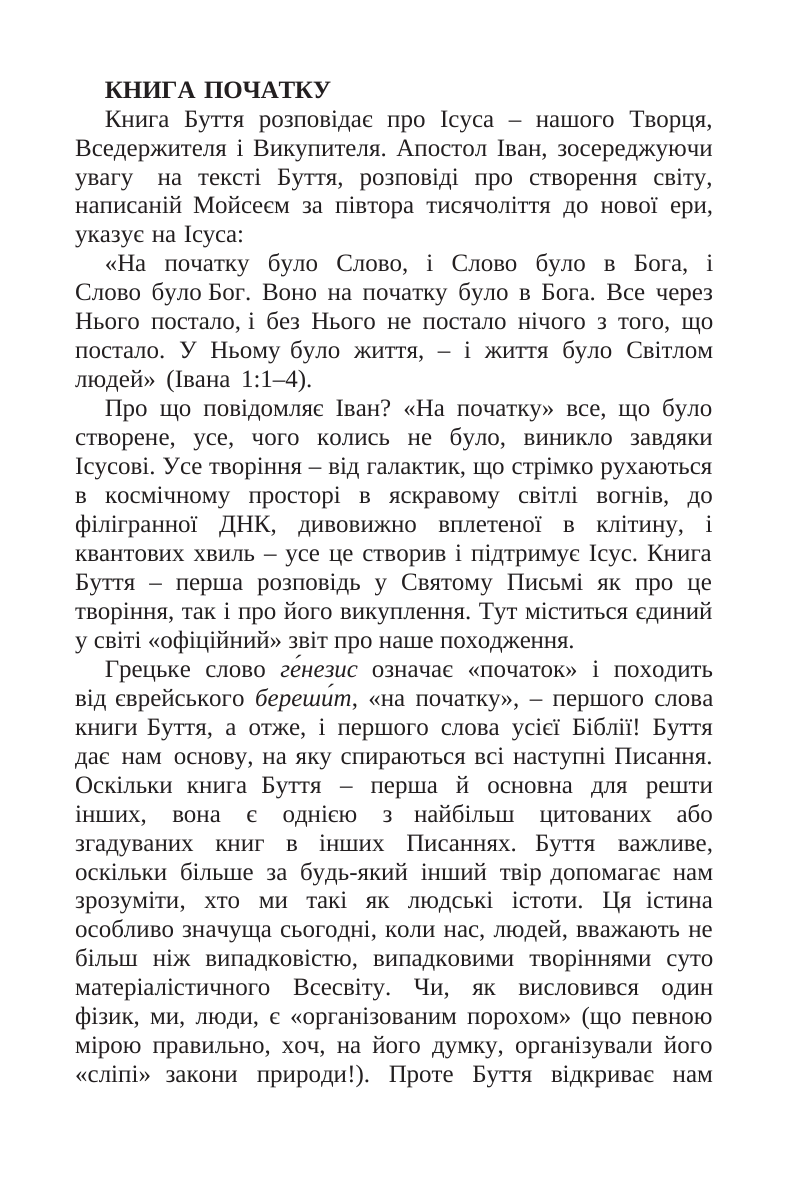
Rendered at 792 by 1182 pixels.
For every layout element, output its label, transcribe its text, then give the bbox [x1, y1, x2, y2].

text Книга Буття розповідає про Ісуса ‒ нашого Творця, Вседержителя і Викупителя. Апостол Іван, зосереджуючи увагу на тексті Буття, розповіді про створення світу, написаній Мойсеєм за півтора тисячоліття до нової ери, указує на Ісуса: [75, 104, 713, 248]
text Про що повідомляє Іван? «На початку» все, що було створене, усе, чого колись не було, виникло завдяки Ісусові. Усе творіння ‒ від галактик, що стрімко рухаються в космічному просторі в яскравому світлі вогнів, до філігранної ДНК, дивовижно вплетеної в клітину, і квантових хвиль ‒ усе це створив і підтримує Ісус. Книга Буття ‒ перша розповідь у Святому Письмі як про це творіння, так і про його викуплення. Тут міститься єдиний у світі «офіційний» звіт про наше походження. [75, 393, 713, 654]
text КНИГА ПОЧАТКУ [75, 75, 713, 104]
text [75, 654, 713, 1088]
text «На початку було Слово, і Слово було в Бога, і Слово було Бог. Воно на початку було в Бога. Все через Нього постало, і без Нього не постало нічого з того, що постало. У Ньому було життя, ‒ і життя було Світлом людей» (Івана 1:1–4). [75, 248, 713, 393]
